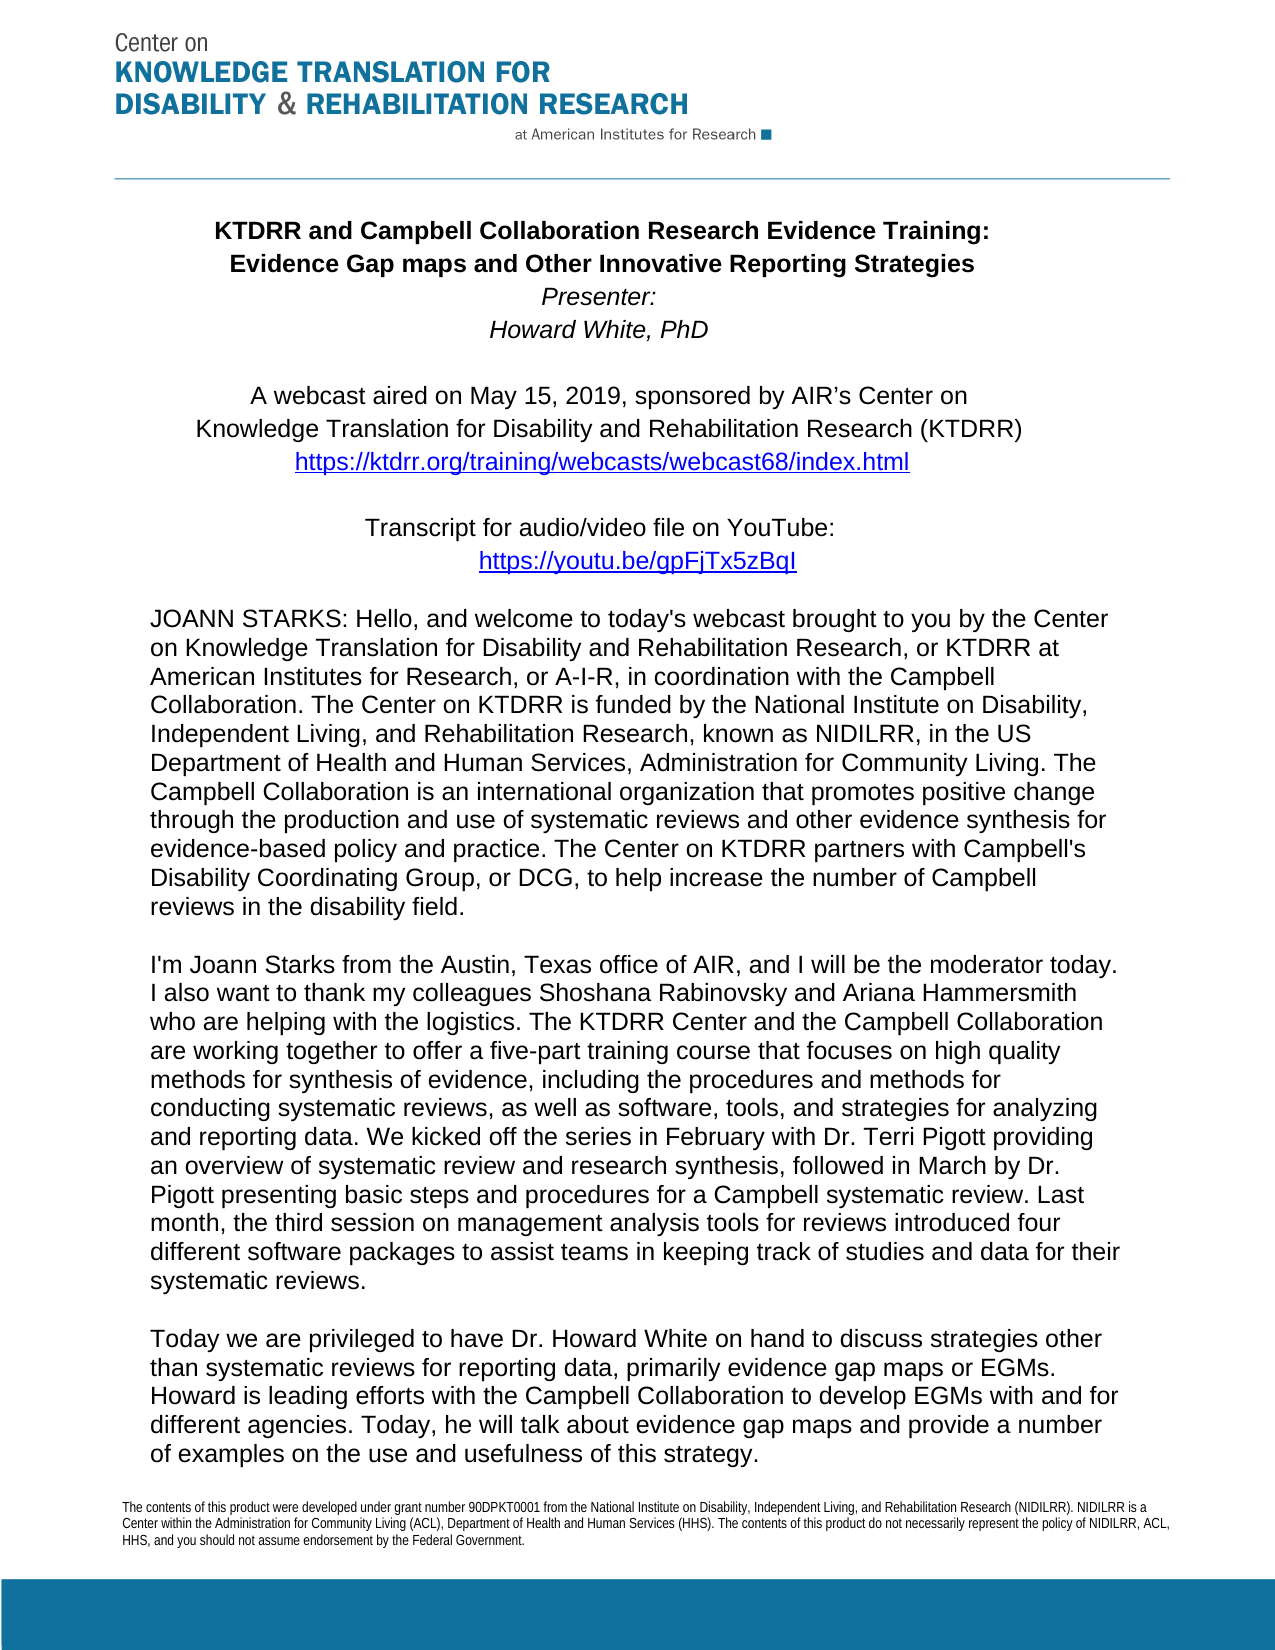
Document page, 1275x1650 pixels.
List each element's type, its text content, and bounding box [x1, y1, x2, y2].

text Today we are privileged to have Dr. Howard White on hand to discuss strategies other than systematic reviews for reporting data, primarily evidence gap maps or EGMs. Howard is leading efforts with the Campbell Collaboration to develop EGMs with and for different agencies. Today, he will talk about evidence gap maps and provide a number of examples on the use and usefulness of this strategy. [150, 1324, 1125, 1467]
text https://ktdrr.org/training/webcasts/webcast68/index.html [75, 447, 1130, 476]
text https://youtu.be/gpFjTx5zBqI [150, 546, 1125, 575]
text Evidence Gap maps and Other Innovative Reporting Strategies [75, 249, 1130, 278]
text JOANN STARKS: Hello, and welcome to today's webcast brought to you by the Center on Knowledge Translation for Disability and Rehabilitation Research, or KTDRR at American Institutes for Research, or A-I-R, in coordination with the Campbell Collaboration. The Center on KTDRR is funded by the National Institute on Disability, Independent Living, and Rehabilitation Research, known as NIDILRR, in the US Department of Health and Human Services, Administration for Community Living. The Campbell Collaboration is an international organization that promotes positive change through the production and use of systematic reviews and other evidence synthesis for evidence-based policy and practice. The Center on KTDRR partners with Campbell's Disability Coordinating Group, or DCG, to help increase the number of Campbell reviews in the disability field. [150, 604, 1125, 920]
picture [1, 0, 1275, 1579]
text A webcast aired on May 15, 2019, sponsored by AIR’s Center on [75, 381, 1144, 410]
text Transcript for audio/video file on YouTube: [75, 513, 1125, 542]
text Presenter: [75, 282, 1125, 311]
text KTDRR and Campbell Collaboration Research Evidence Training: [75, 216, 1130, 245]
text Knowledge Translation for Disability and Rehabilitation Research (KTDRR) [75, 414, 1144, 443]
text I'm Joann Starks from the Austin, Texas office of AIR, and I will be the moderator today. I also want to thank my colleagues Shoshana Rabinovsky and Ariana Hammersmith who are helping with the logistics. The KTDRR Center and the Campbell Collaboration are working together to offer a five-part training course that focuses on high quality methods for synthesis of evidence, including the procedures and methods for conducting systematic reviews, as well as software, tools, and strategies for analyzing and reporting data. We kicked off the series in February with Dr. Terri Pigott providing an overview of systematic review and research synthesis, followed in March by Dr. Pigott presenting basic steps and procedures for a Campbell systematic review. Last month, the third session on management analysis tools for reviews introduced four different software packages to assist teams in keeping track of studies and data for their systematic reviews. [150, 949, 1125, 1294]
text Howard White, PhD [75, 315, 1125, 344]
